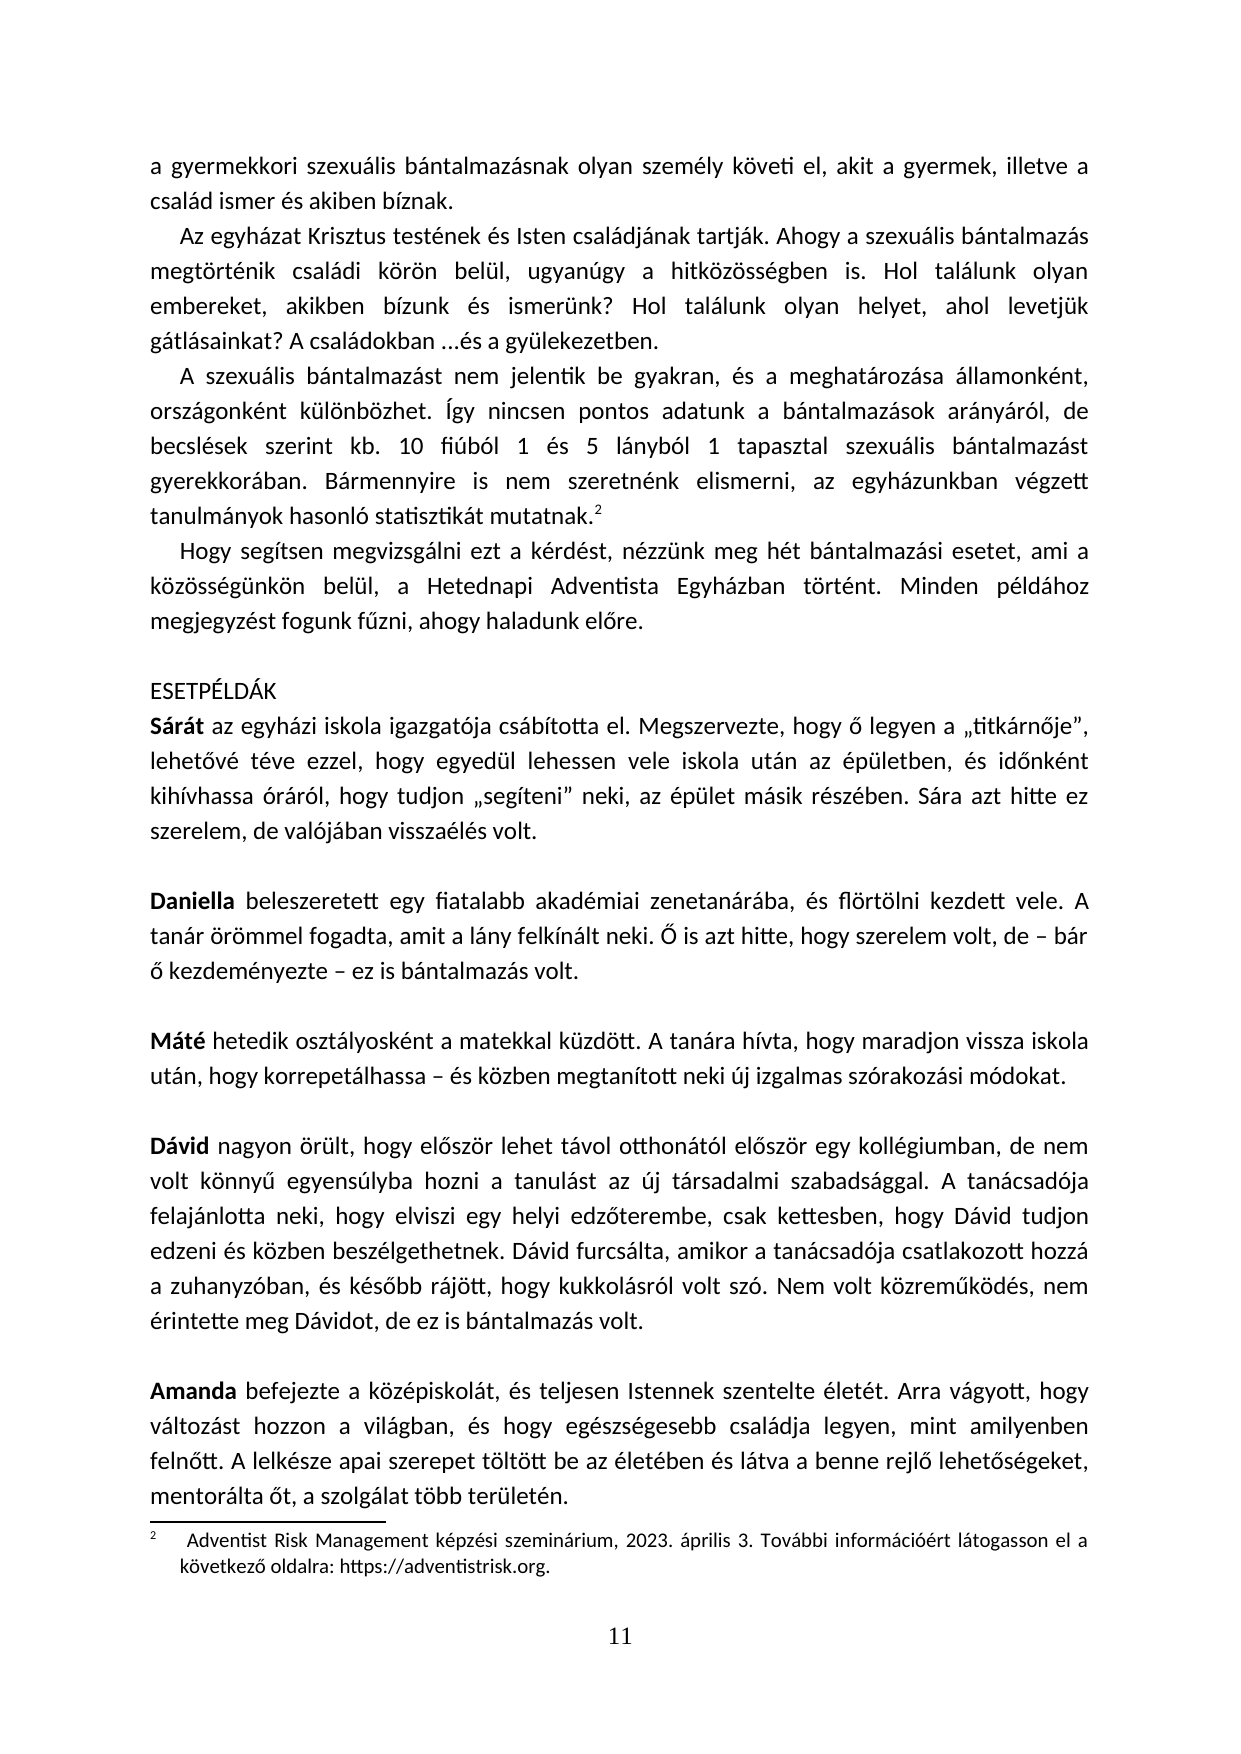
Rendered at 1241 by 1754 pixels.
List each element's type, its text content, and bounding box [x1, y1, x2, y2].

text Hogy segítsen megvizsgálni ezt a kérdést, nézzünk meg hét bántalmazási esetet, ami a közösségünkön belül, a Hetednapi Adventista Egyházban történt. Minden példához megjegyzést fogunk fűzni, ahogy haladunk előre. [150, 535, 1090, 636]
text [150, 150, 1090, 216]
text Sárát az egyházi iskola igazgatója csábította el. Megszervezte, hogy ő legyen a „titkárnője”, lehetővé téve ezzel, hogy egyedül lehessen vele iskola után az épületben, és időnként kihívhassa óráról, hogy tudjon „segíteni” neki, az épület másik részében. Sára azt hitte ez szerelem, de valójában visszaélés volt. [150, 710, 1090, 846]
text Amanda befejezte a középiskolát, és teljesen Istennek szentelte életét. Arra vágyott, hogy változást hozzon a világban, és hogy egészségesebb családja legyen, mint amilyenben felnőtt. A lelkésze apai szerepet töltött be az életében és látva a benne rejlő lehetőségeket, mentorálta őt, a szolgálat több területén. [150, 1375, 1090, 1511]
text Daniella beleszeretett egy fiatalabb akadémiai zenetanárába, és flörtölni kezdett vele. A tanár örömmel fogadta, amit a lány felkínált neki. Ő is azt hitte, hogy szerelem volt, de – bár ő kezdeményezte – ez is bántalmazás volt. [150, 885, 1090, 986]
text Dávid nagyon örült, hogy először lehet távol otthonától először egy kollégiumban, de nem volt könnyű egyensúlyba hozni a tanulást az új társadalmi szabadsággal. A tanácsadója felajánlotta neki, hogy elviszi egy helyi edzőterembe, csak kettesben, hogy Dávid tudjon edzeni és közben beszélgethetnek. Dávid furcsálta, amikor a tanácsadója csatlakozott hozzá a zuhanyzóban, és később rájött, hogy kukkolásról volt szó. Nem volt közreműködés, nem érintette meg Dávidot, de ez is bántalmazás volt. [150, 1130, 1090, 1336]
text ESETPÉLDÁK [150, 675, 1090, 706]
text Az egyházat Krisztus testének és Isten családjának tartják. Ahogy a szexuális bántalmazás megtörténik családi körön belül, ugyanúgy a hitközösségben is. Hol találunk olyan embereket, akikben bízunk és ismerünk? Hol találunk olyan helyet, ahol levetjük gátlásainkat? A családokban ...és a gyülekezetben. [150, 220, 1090, 356]
text A szexuális bántalmazást nem jelentik be gyakran, és a meghatározása államonként, országonként különbözhet. Így nincsen pontos adatunk a bántalmazások arányáról, de becslések szerint kb. 10 fiúból 1 és 5 lányból 1 tapasztal szexuális bántalmazást gyerekkorában. Bármennyire is nem szeretnénk elismerni, az egyházunkban végzett tanulmányok hasonló statisztikát mutatnak. [150, 360, 1090, 531]
text Máté hetedik osztályosként a matekkal küzdött. A tanára hívta, hogy maradjon vissza iskola után, hogy korrepetálhassa – és közben megtanított neki új izgalmas szórakozási módokat. [150, 1025, 1090, 1091]
